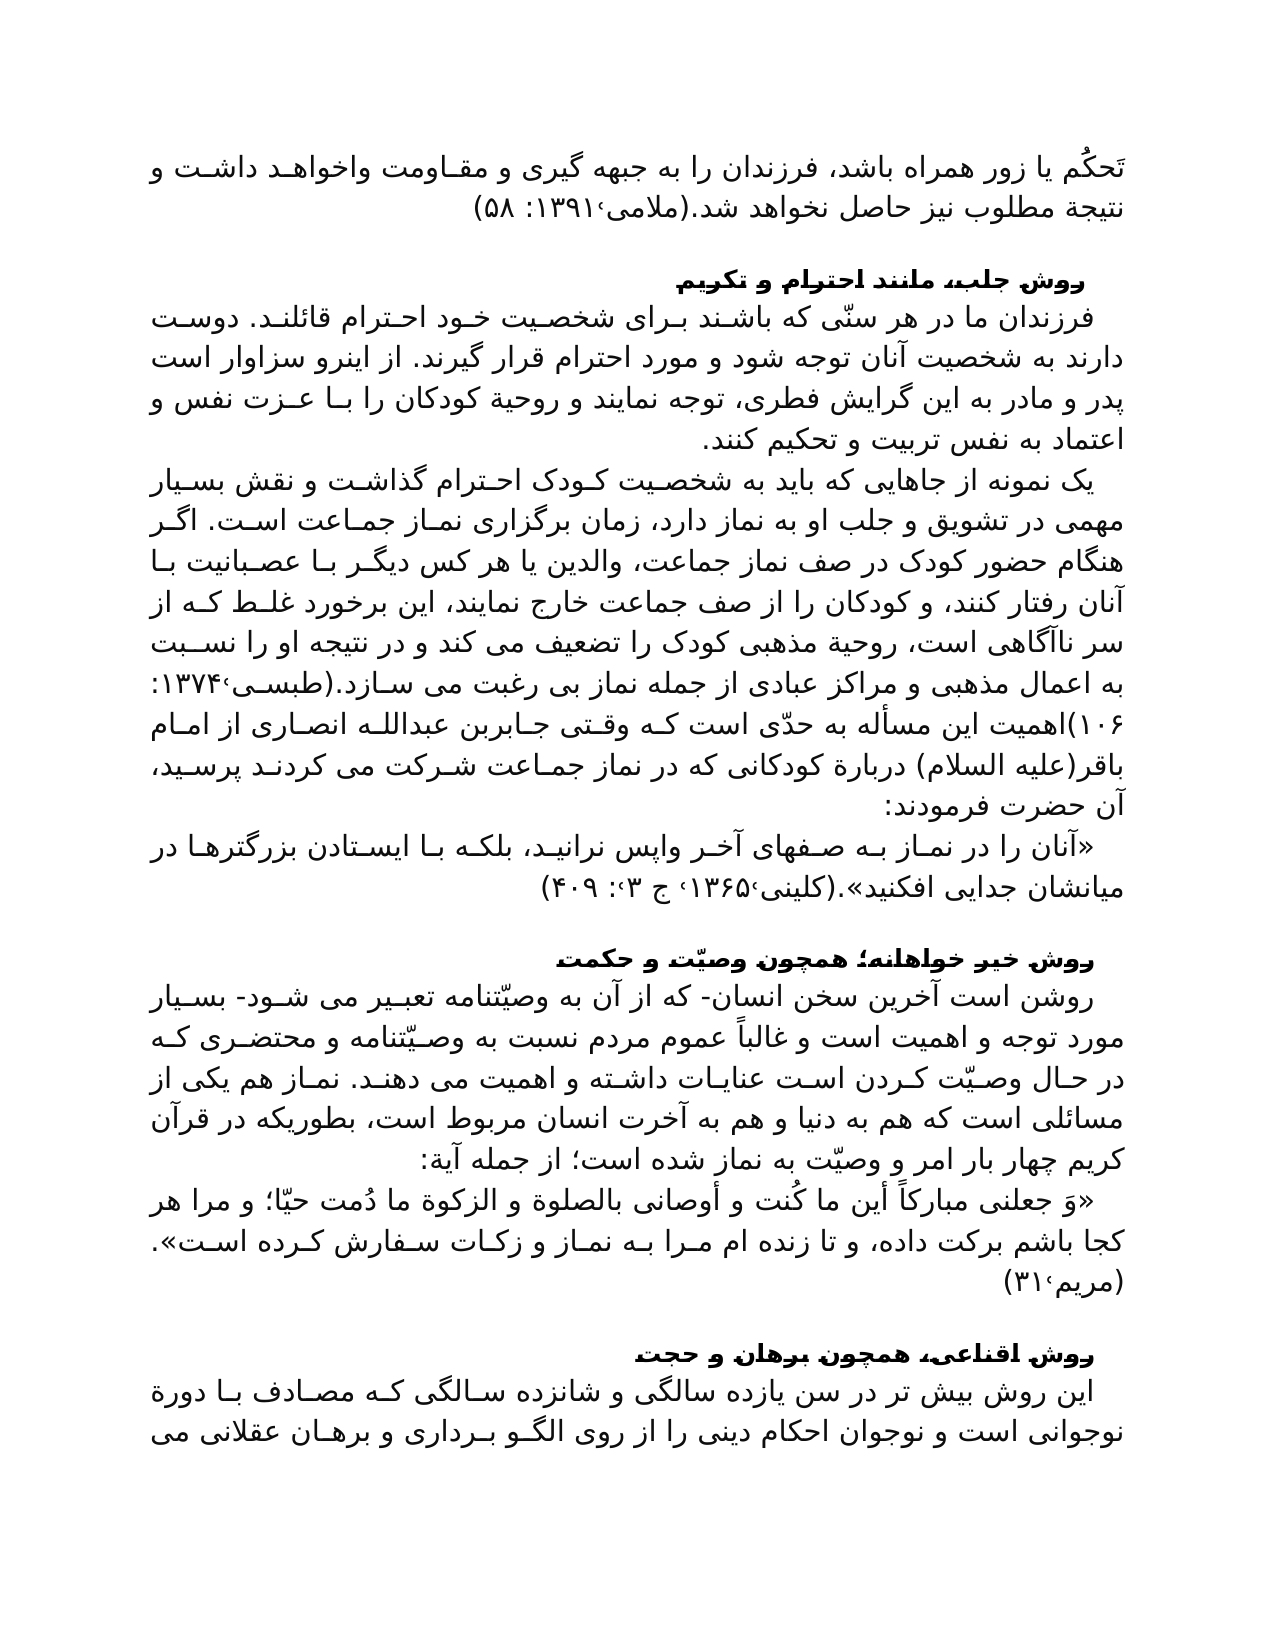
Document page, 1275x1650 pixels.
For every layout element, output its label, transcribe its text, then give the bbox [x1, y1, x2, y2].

text روش خیر خواهانه؛ همچون وصیّت و حکمت [150, 944, 1125, 974]
text یک نمونه از جاهایی که باید به شخصیت کودک احترام گذاشت و نقش بسیار مهمی در تشویق و جلب او به نماز دارد، زمان برگزاری نماز جماعت است. اگر هنگام حضور کودک در صف نماز جماعت، والدین یا هر کس دیگر با عصبانیت با آنان رفتار کنند، و کودکان را از صف جماعت خارج نمایند، این برخورد غلط که از سر ناآگاهی است، روحیة مذهبی کودک را تضعیف می کند و در نتیجه او را نسبت به اعمال مذهبی و مراکز عبادی از جمله نماز بی رغبت می سازد.(طبسی˓۱۳۷۴: ۱۰۶)اهمیت این مسأله به حدّی است که وقتی جابربن عبدالله انصاری از امام باقر(علیه السلام) دربارة کودکانی که در نماز جماعت شرکت می کردند پرسید، آن حضرت فرمودند: [150, 463, 1125, 823]
text روش جلب، مانند احترام و تکریم [150, 265, 1125, 294]
text «آنان را در نماز به صفهای آخر واپس نرانید، بلکه با ایستادن بزرگترها در میانشان جدایی افکنید».(کلینی˓۱۳۶۵˓ ج ۳˓: ۴۰۹) [150, 829, 1125, 904]
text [150, 150, 1125, 225]
text فرزندان ما در هر سنّی که باشند برای شخصیت خود احترام قائلند. دوست دارند به شخصیت آنان توجه شود و مورد احترام قرار گیرند. از اینرو سزاوار است پدر و مادر به این گرایش فطری، توجه نمایند و روحیة کودکان را با عزت نفس و اعتماد به نفس تربیت و تحکیم کنند. [150, 300, 1125, 456]
text «وَ جعلنی مبارکاً أین ما کُنت و أوصانی بالصلوة و الزکوة ما دُمت حیّا؛ و مرا هر کجا باشم برکت داده، و تا زنده ام مرا به نماز و زکات سفارش کرده است».(مریم˓۳۱) [150, 1183, 1125, 1298]
text روشن است آخرین سخن انسان- که از آن به وصیّتنامه تعبیر می شود- بسیار مورد توجه و اهمیت است و غالباً عموم مردم نسبت به وصیّتنامه و محتضری که در حال وصیّت کردن است عنایات داشته و اهمیت می دهند. نماز هم یکی از مسائلی است که هم به دنیا و هم به آخرت انسان مربوط است، بطوریکه در قرآن کریم چهار بار امر و وصیّت به نماز شده است؛ از جمله آیة: [150, 979, 1125, 1176]
text روش اقناعی، همچون برهان و حجت [150, 1339, 1125, 1368]
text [150, 1374, 1125, 1448]
